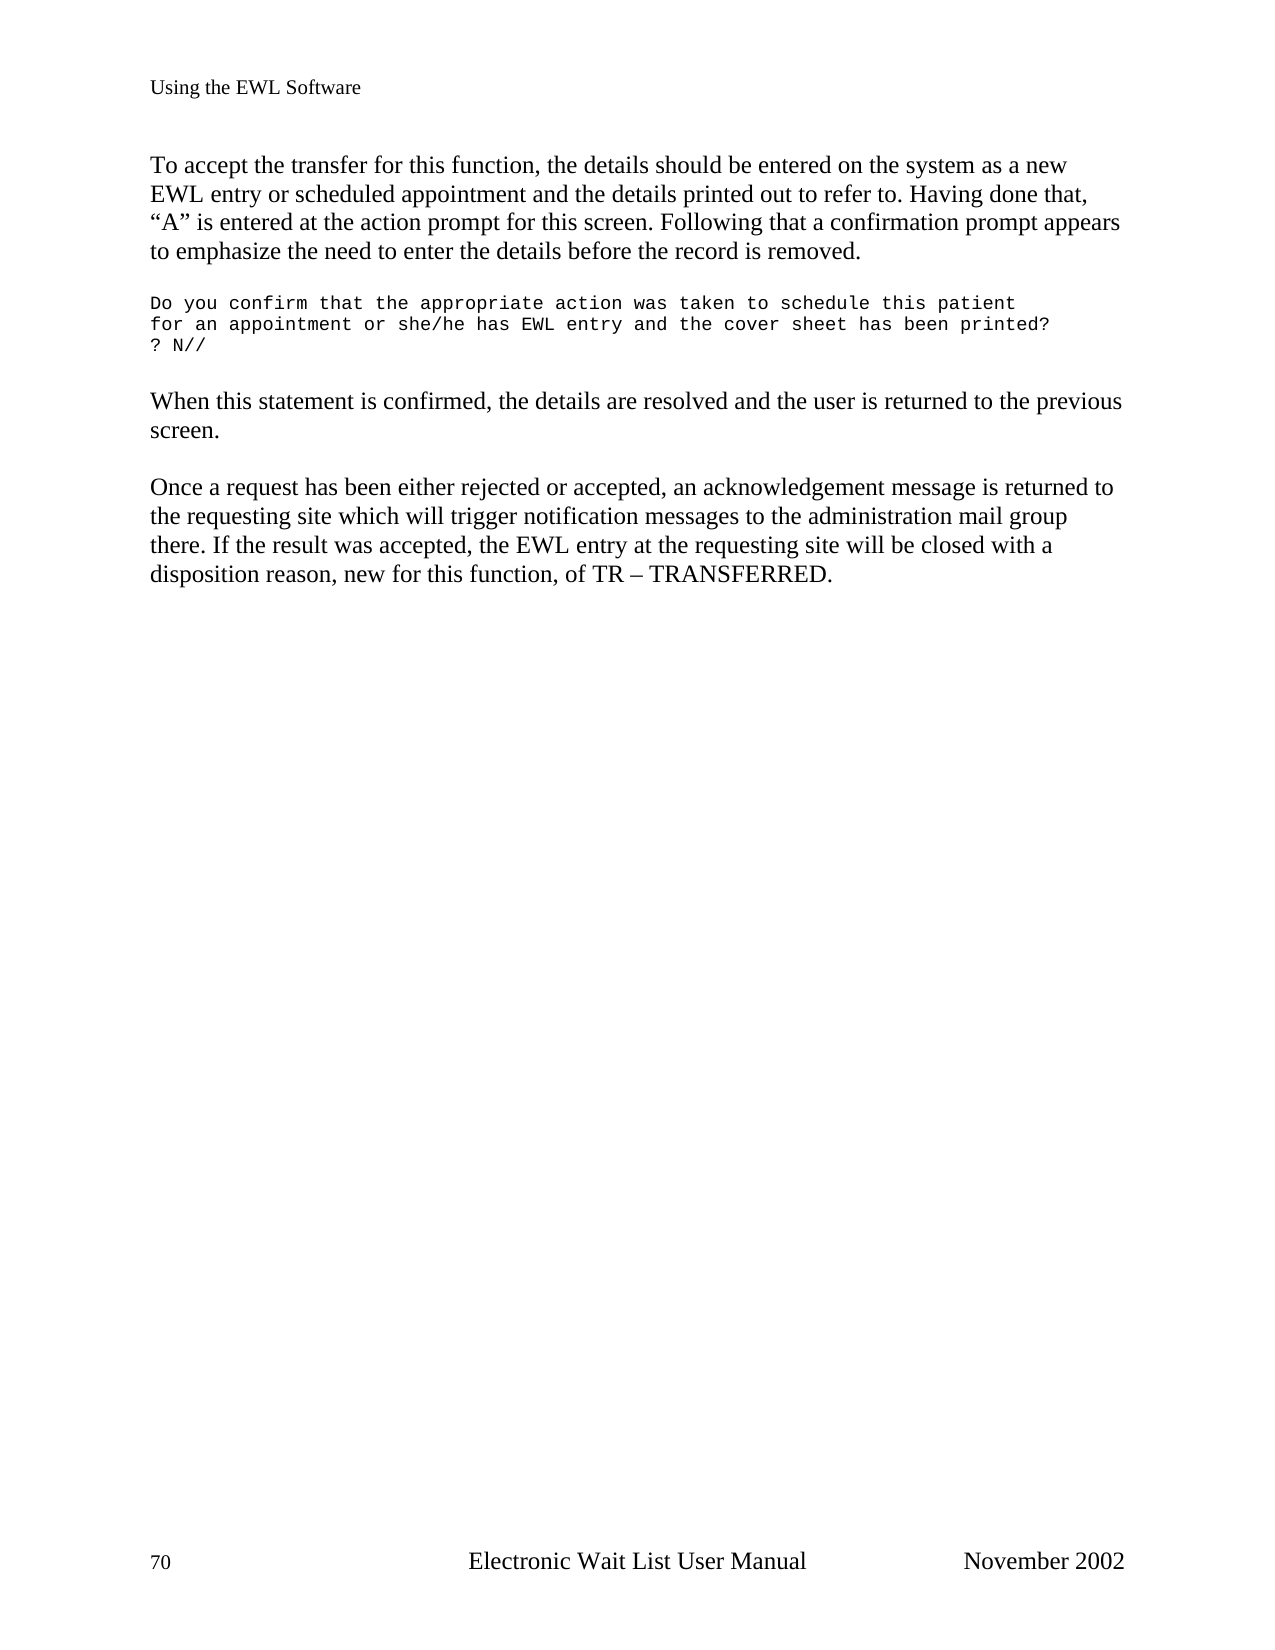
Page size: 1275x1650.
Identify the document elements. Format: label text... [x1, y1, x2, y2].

text Do you confirm that the appropriate action was taken to schedule this patient [150, 294, 1125, 315]
text for an appointment or she/he has EWL entry and the cover sheet has been printed? [150, 315, 1125, 336]
text Once a request has been either rejected or accepted, an acknowledgement message is returned to the requesting site which will trigger notification messages to the administration mail group there. If the result was accepted, the EWL entry at the requesting site will be closed with a disposition reason, new for this function, of TR – TRANSFERRED. [150, 472, 1125, 587]
text When this statement is confirmed, the details are resolved and the user is returned to the previous screen. [150, 386, 1125, 444]
text To accept the transfer for this function, the details should be entered on the system as a new EWL entry or scheduled appointment and the details printed out to refer to. Having done that, “A” is entered at the action prompt for this screen. Following that a confirmation prompt appears to emphasize the need to enter the details before the record is removed. [150, 150, 1125, 265]
text ? N// [150, 336, 1125, 357]
